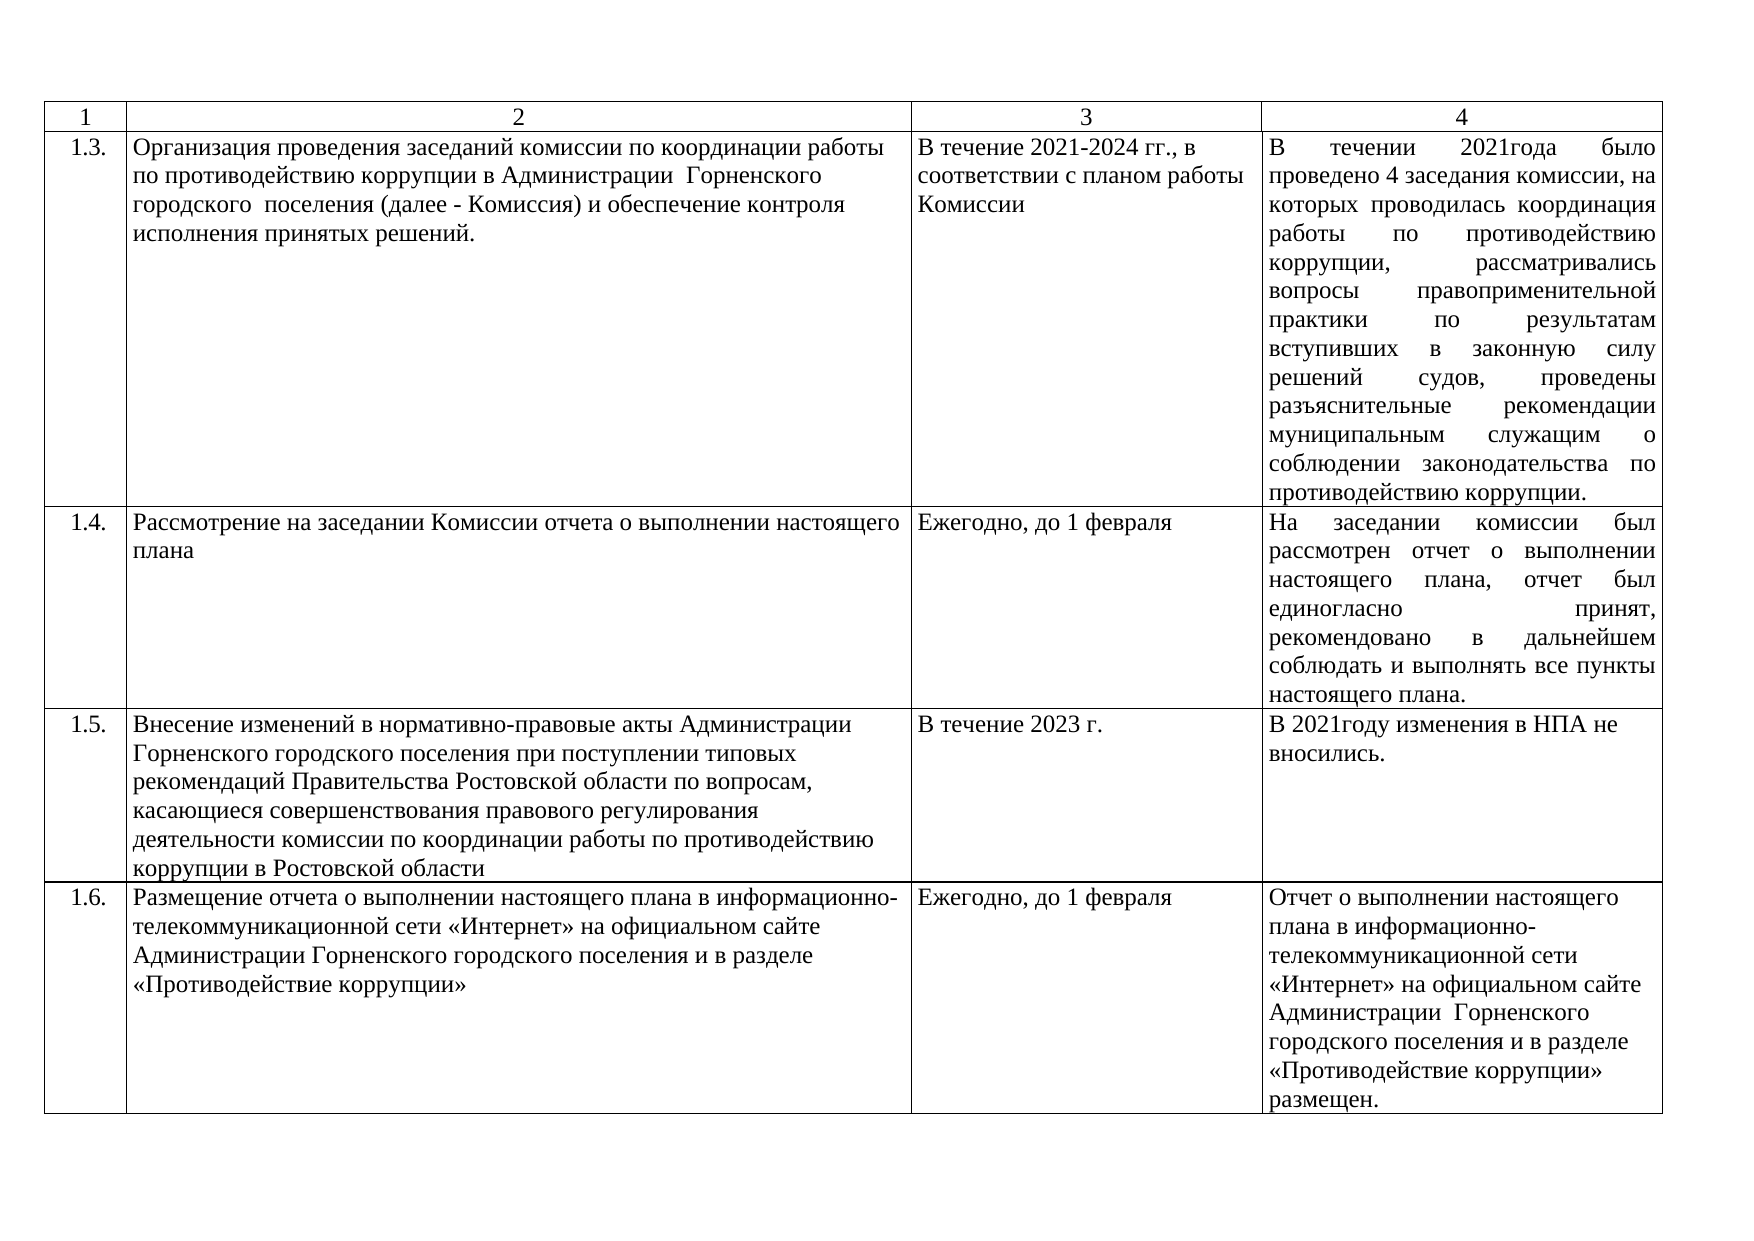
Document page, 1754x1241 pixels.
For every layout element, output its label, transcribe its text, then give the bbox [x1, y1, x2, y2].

table_header 2 [127, 102, 911, 131]
table_cell 1.3. [45, 132, 126, 506]
table_cell Ежегодно, до 1 февраля [912, 507, 1262, 708]
table_cell 1.4. [45, 507, 126, 708]
table_cell В течение 2021-2024 гг., в соответствии с планом работы Комиссии [912, 132, 1262, 506]
table_cell Размещение отчета о выполнении настоящего плана в информационно-телекоммуникационной сети «Интернет» на официальном сайте Администрации Горненского городского поселения и в разделе «Противодействие коррупции» [127, 883, 911, 1112]
table_header 4 [1262, 102, 1662, 131]
table_header 1 [45, 102, 126, 131]
table_cell Ежегодно, до 1 февраля [912, 883, 1262, 1112]
table_cell Отчет о выполнении настоящего плана в информационно-телекоммуникационной сети «Интернет» на официальном сайте Администрации Горненского городского поселения и в разделе «Противодействие коррупции» размещен. [1263, 883, 1662, 1112]
table_cell Организация проведения заседаний комиссии по координации работы по противодействию коррупции в Администрации Горненского городского поселения (далее - Комиссия) и обеспечение контроля исполнения принятых решений. [127, 132, 911, 506]
table_cell 1.5. [45, 709, 126, 881]
table_cell В 2021году изменения в НПА не вносились. [1263, 709, 1662, 881]
table_cell На заседании комиссии был рассмотрен отчет о выполнении настоящего плана, отчет был единогласно принят, рекомендовано в дальнейшем соблюдать и выполнять все пункты настоящего плана. [1263, 507, 1662, 708]
table_cell 1.6. [45, 883, 126, 1112]
table_cell Внесение изменений в нормативно-правовые акты Администрации Горненского городского поселения при поступлении типовых рекомендаций Правительства Ростовской области по вопросам, касающиеся совершенствования правового регулирования деятельности комиссии по координации работы по противодействию коррупции в Ростовской области [127, 709, 911, 881]
table_header 3 [912, 102, 1261, 131]
table_cell В течение 2023 г. [912, 709, 1262, 881]
table_cell В течении 2021года было проведено 4 заседания комиссии, на которых проводилась координация работы по противодействию коррупции, рассматривались вопросы правоприменительной практики по результатам вступивших в законную силу решений судов, проведены разъяснительные рекомендации муниципальным служащим о соблюдении законодательства по противодействию коррупции. [1263, 132, 1662, 506]
table_cell Рассмотрение на заседании Комиссии отчета о выполнении настоящего плана [127, 507, 911, 708]
